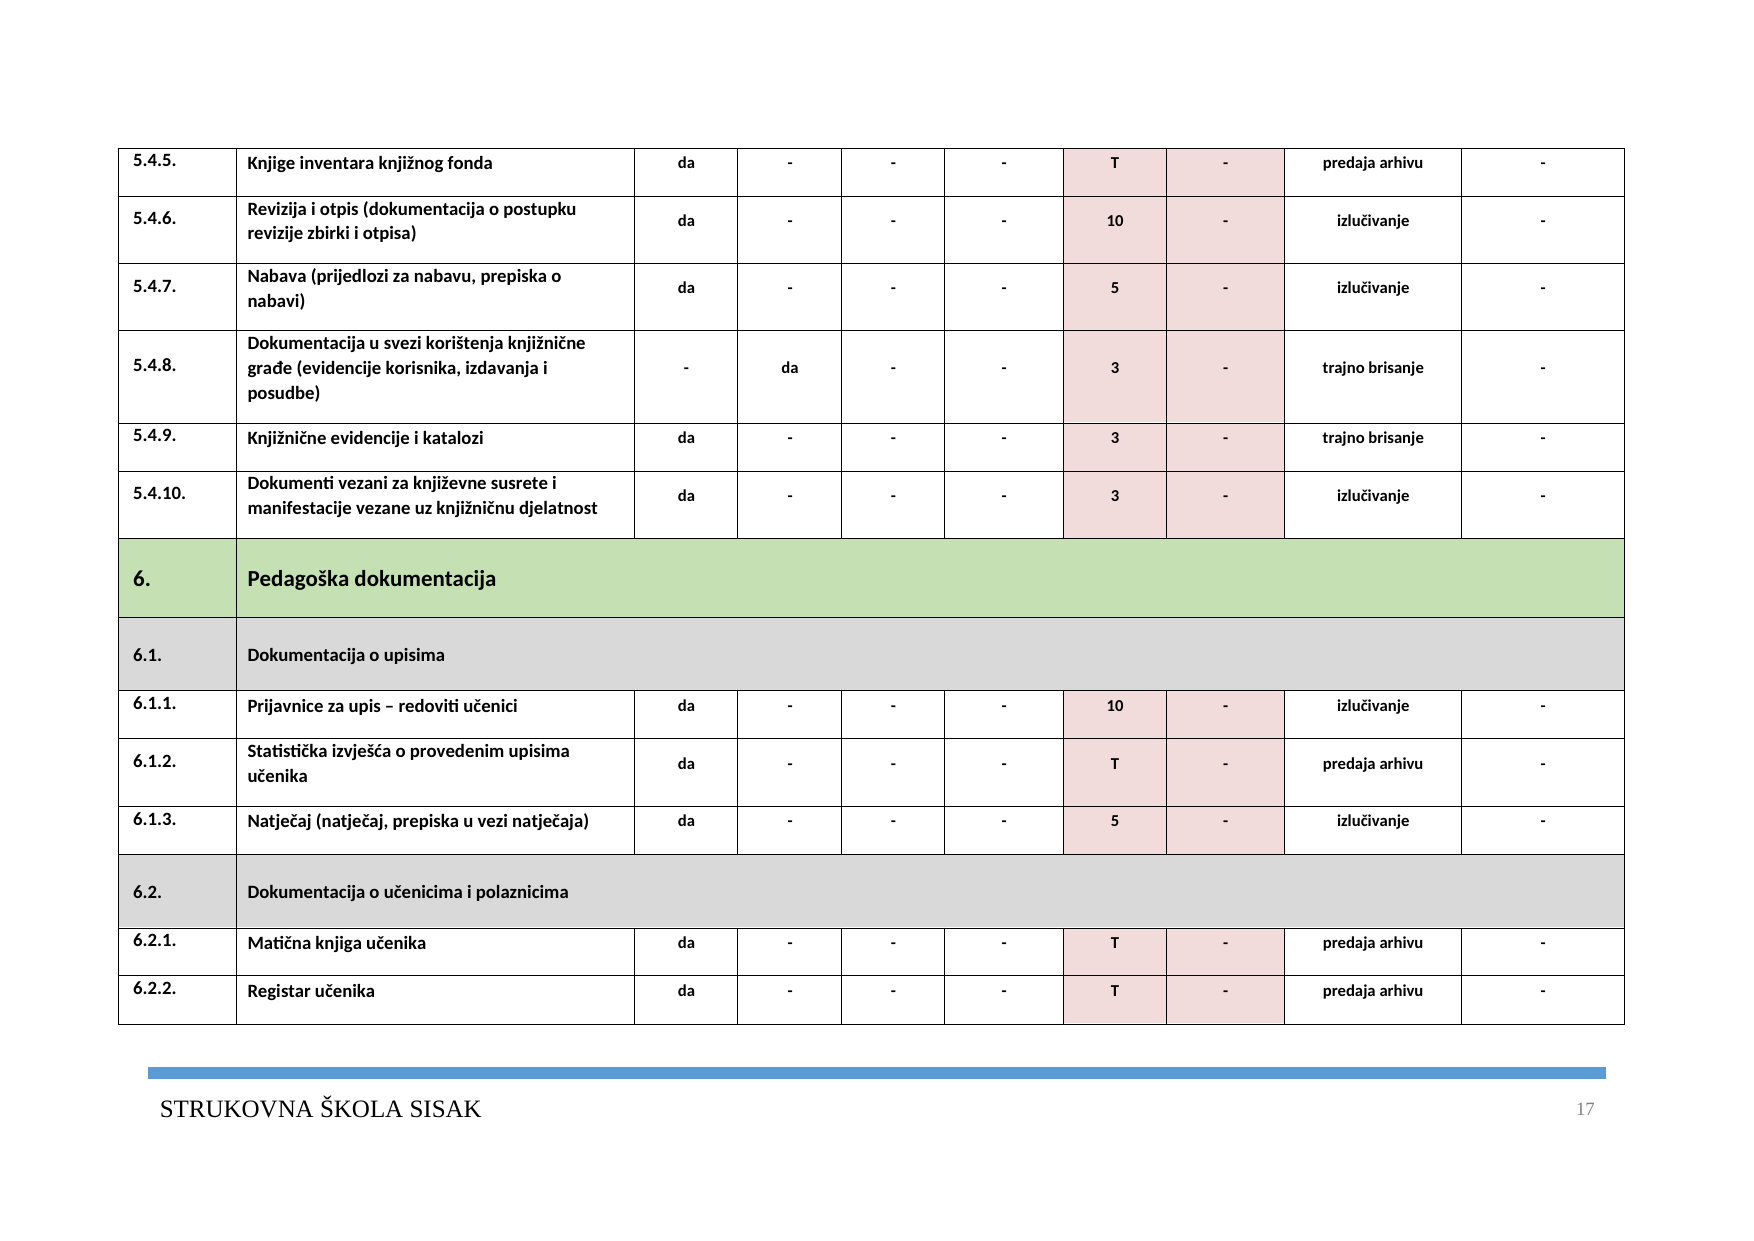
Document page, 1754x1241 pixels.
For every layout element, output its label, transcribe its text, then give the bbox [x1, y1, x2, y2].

table_cell - [945, 264, 1063, 330]
table_cell [119, 807, 236, 854]
table_cell da [635, 149, 737, 196]
table_cell da [635, 691, 737, 738]
table_cell - [1462, 739, 1624, 806]
table_cell [119, 929, 236, 975]
table_cell [119, 976, 236, 1023]
table_cell - [1167, 331, 1284, 422]
table_cell izlučivanje [1285, 197, 1461, 263]
table_cell - [842, 264, 944, 330]
table_cell Dokumentacija o učenicima i polaznicima [237, 855, 1624, 927]
table_cell Matična knjiga učenika [237, 929, 634, 975]
table_cell - [738, 264, 841, 330]
table_cell [119, 472, 236, 538]
table_cell 3 [1064, 472, 1166, 538]
table_cell - [635, 331, 737, 422]
table_cell Natječaj (natječaj, prepiska u vezi natječaja) [237, 807, 634, 854]
table_cell da [635, 197, 737, 263]
table_cell - [738, 739, 841, 806]
table_cell [119, 149, 236, 196]
table_cell - [945, 739, 1063, 806]
table_cell [119, 331, 236, 422]
table_cell predaja arhivu [1285, 929, 1461, 975]
table_cell - [945, 976, 1063, 1023]
table_cell da [738, 331, 841, 422]
table_cell - [842, 331, 944, 422]
table_cell - [1167, 739, 1284, 806]
table_cell T [1064, 929, 1166, 975]
table_cell - [1167, 197, 1284, 263]
table_cell - [738, 149, 841, 196]
table_cell [119, 197, 236, 263]
table_cell [119, 424, 236, 471]
table_cell izlučivanje [1285, 807, 1461, 854]
table_cell - [945, 691, 1063, 738]
table_cell - [738, 691, 841, 738]
table_cell - [738, 197, 841, 263]
table_cell da [635, 929, 737, 975]
table_cell - [1167, 929, 1284, 975]
table_cell Pedagoška dokumentacija [237, 539, 1624, 617]
table_cell izlučivanje [1285, 691, 1461, 738]
table_cell T [1064, 976, 1166, 1023]
table_cell Nabava (prijedlozi za nabavu, prepiska o nabavi) [237, 264, 634, 330]
table_cell izlučivanje [1285, 264, 1461, 330]
table_cell - [1462, 472, 1624, 538]
table_cell - [842, 424, 944, 471]
table_cell [119, 691, 236, 738]
table_cell da [635, 807, 737, 854]
table_cell T [1064, 739, 1166, 806]
table_cell - [945, 331, 1063, 422]
table_cell - [842, 197, 944, 263]
table_cell [119, 855, 236, 927]
table_cell 3 [1064, 424, 1166, 471]
table_cell 10 [1064, 197, 1166, 263]
table_cell - [1167, 691, 1284, 738]
table_cell - [842, 691, 944, 738]
table_cell 5 [1064, 807, 1166, 854]
table_cell Prijavnice za upis – redoviti učenici [237, 691, 634, 738]
table_cell - [1462, 149, 1624, 196]
table_cell - [842, 807, 944, 854]
table_cell Revizija i otpis (dokumentacija o postupku revizije zbirki i otpisa) [237, 197, 634, 263]
table_cell T [1064, 149, 1166, 196]
table_cell - [945, 929, 1063, 975]
table_cell - [1462, 691, 1624, 738]
table_cell 10 [1064, 691, 1166, 738]
table_cell [119, 539, 236, 617]
table_cell - [945, 807, 1063, 854]
table_cell Statistička izvješća o provedenim upisima učenika [237, 739, 634, 806]
table_cell 5 [1064, 264, 1166, 330]
table_cell - [1167, 264, 1284, 330]
table_cell Knjižnične evidencije i katalozi [237, 424, 634, 471]
table_cell - [1462, 264, 1624, 330]
table_cell da [635, 976, 737, 1023]
table_cell - [945, 472, 1063, 538]
table_cell [119, 739, 236, 806]
table_cell - [842, 929, 944, 975]
table_cell - [1462, 807, 1624, 854]
table_cell predaja arhivu [1285, 976, 1461, 1023]
table_cell - [842, 976, 944, 1023]
table_cell - [738, 807, 841, 854]
table_cell - [1167, 472, 1284, 538]
table_cell Knjige inventara knjižnog fonda [237, 149, 634, 196]
table_cell predaja arhivu [1285, 149, 1461, 196]
table_cell - [945, 424, 1063, 471]
table_cell - [1462, 424, 1624, 471]
table_cell - [1462, 929, 1624, 975]
table_cell - [842, 149, 944, 196]
table_cell izlučivanje [1285, 472, 1461, 538]
table_cell Registar učenika [237, 976, 634, 1023]
table_cell - [1462, 331, 1624, 422]
table_cell - [945, 197, 1063, 263]
table_cell [119, 618, 236, 690]
table_cell trajno brisanje [1285, 424, 1461, 471]
table_cell Dokumentacija o upisima [237, 618, 1624, 690]
table_cell - [842, 472, 944, 538]
table_cell - [738, 472, 841, 538]
table_cell 3 [1064, 331, 1166, 422]
table_cell da [635, 472, 737, 538]
table_cell - [1167, 807, 1284, 854]
table_cell Dokumentacija u svezi korištenja knjižnične građe (evidencije korisnika, izdavanja i posudbe) [237, 331, 634, 422]
table_cell - [1167, 976, 1284, 1023]
table_cell - [1167, 149, 1284, 196]
table_cell da [635, 424, 737, 471]
table_cell Dokumenti vezani za književne susrete i manifestacije vezane uz knjižničnu djelatnost [237, 472, 634, 538]
table_cell - [1167, 424, 1284, 471]
table_cell trajno brisanje [1285, 331, 1461, 422]
table_cell - [738, 976, 841, 1023]
table_cell - [738, 424, 841, 471]
table_cell da [635, 739, 737, 806]
table_cell - [738, 929, 841, 975]
table_cell da [635, 264, 737, 330]
table_cell [119, 264, 236, 330]
table_cell - [1462, 976, 1624, 1023]
table_cell predaja arhivu [1285, 739, 1461, 806]
table_cell - [1462, 197, 1624, 263]
table_cell - [945, 149, 1063, 196]
table_cell - [842, 739, 944, 806]
